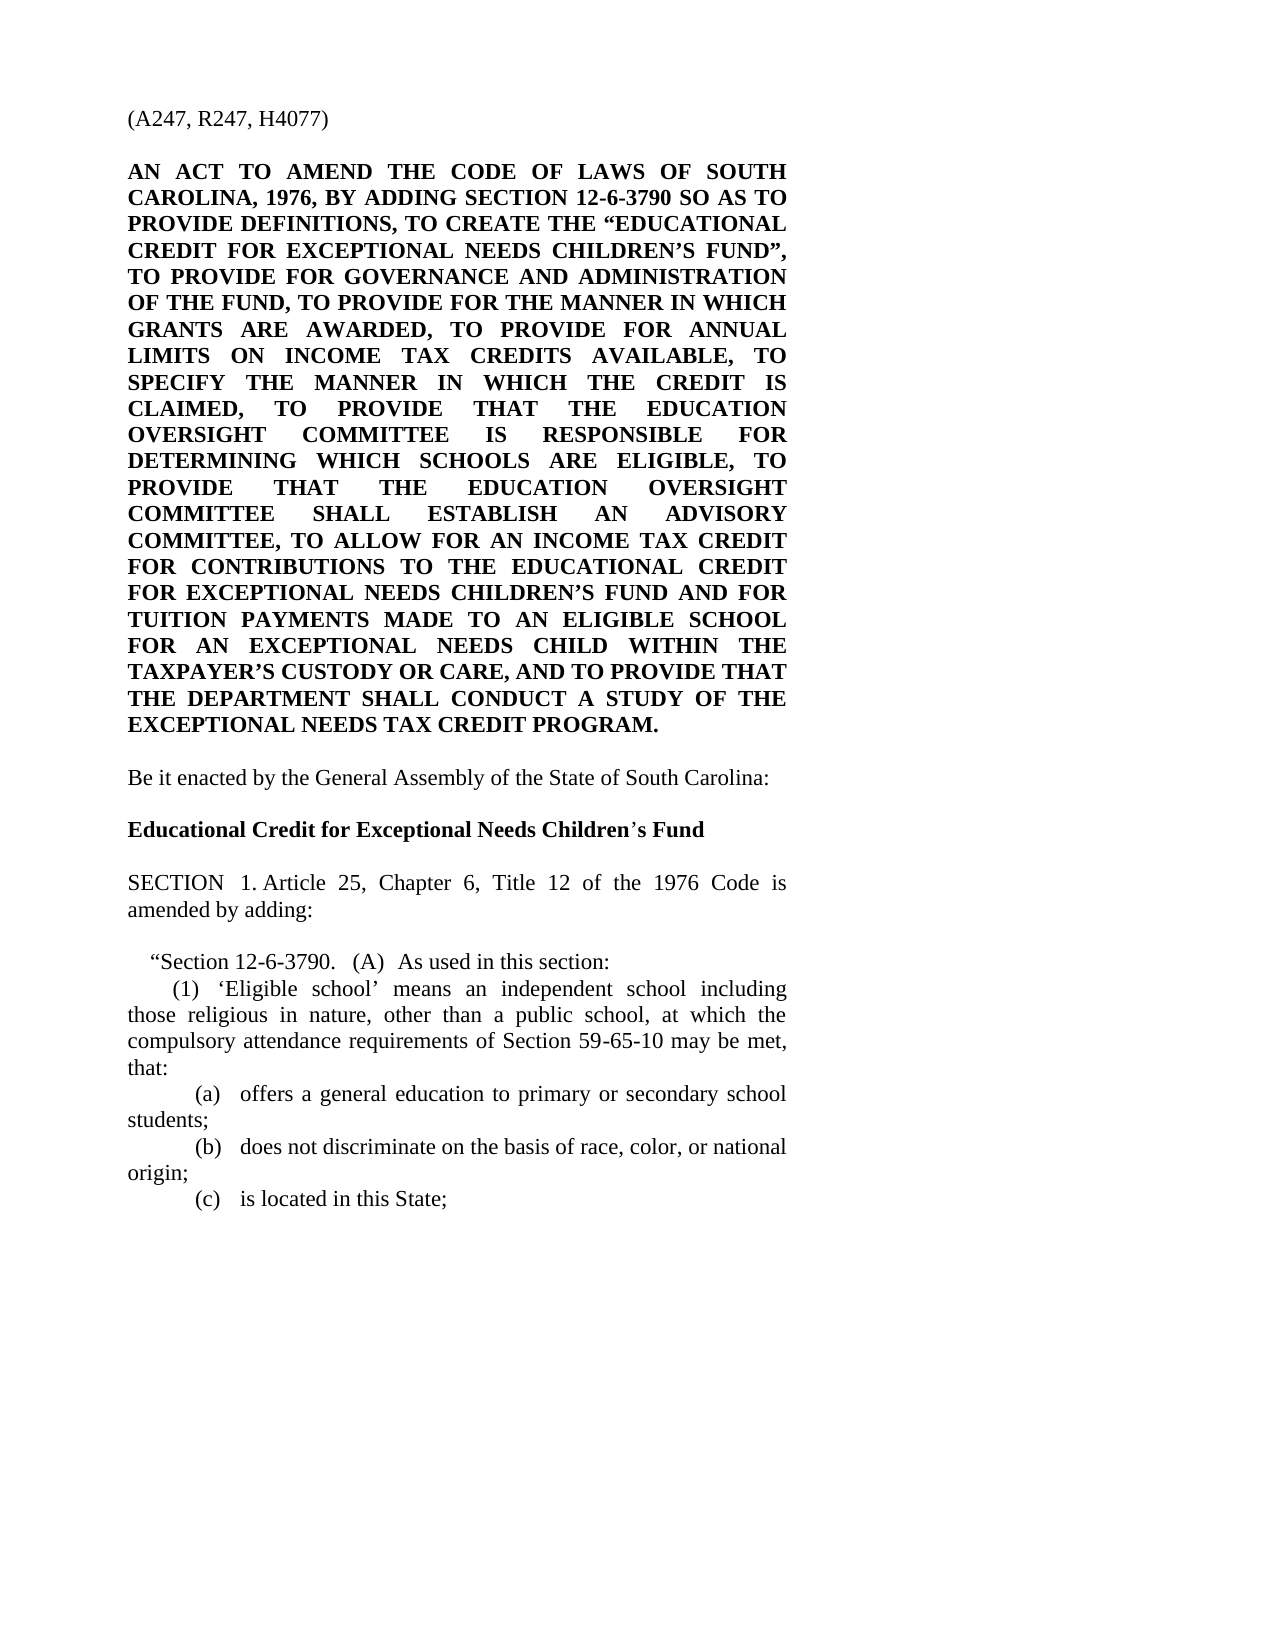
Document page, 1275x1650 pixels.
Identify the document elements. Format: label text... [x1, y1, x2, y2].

text SECTION 1. Article 25, Chapter 6, Title 12 of the 1976 Code is amended by adding: [127, 869, 787, 922]
text (A247, R247, H4077) [127, 105, 787, 131]
text “Section 12-6-3790. (A) As used in this section: [127, 948, 787, 975]
text Be it enacted by the General Assembly of the State of South Carolina: [127, 764, 787, 790]
text (1) ‘Eligible school’ means an independent school including those religious in nature, other than a public school, at which the compulsory attendance requirements of Section 59-65-10 may be met, that: [127, 975, 787, 1080]
text (b) does not discriminate on the basis of race, color, or national origin; [127, 1133, 787, 1186]
text (c) is located in this State; [127, 1186, 787, 1212]
text AN ACT TO AMEND THE CODE OF LAWS OF SOUTH CAROLINA, 1976, BY ADDING SECTION 12-6-3790 SO AS TO PROVIDE DEFINITIONS, TO CREATE THE “EDUCATIONAL CREDIT FOR EXCEPTIONAL NEEDS CHILDREN’S FUND”, TO PROVIDE FOR GOVERNANCE AND ADMINISTRATION OF THE FUND, TO PROVIDE FOR THE MANNER IN WHICH GRANTS ARE AWARDED, TO PROVIDE FOR ANNUAL LIMITS ON INCOME TAX CREDITS AVAILABLE, TO SPECIFY THE MANNER IN WHICH THE CREDIT IS CLAIMED, TO PROVIDE THAT THE EDUCATION OVERSIGHT COMMITTEE IS RESPONSIBLE FOR DETERMINING WHICH SCHOOLS ARE ELIGIBLE, TO PROVIDE THAT THE EDUCATION OVERSIGHT COMMITTEE SHALL ESTABLISH AN ADVISORY COMMITTEE, TO ALLOW FOR AN INCOME TAX CREDIT FOR CONTRIBUTIONS TO THE EDUCATIONAL CREDIT FOR EXCEPTIONAL NEEDS CHILDREN’S FUND AND FOR TUITION PAYMENTS MADE TO AN ELIGIBLE SCHOOL FOR AN EXCEPTIONAL NEEDS CHILD WITHIN THE TAXPAYER’S CUSTODY OR CARE, AND TO PROVIDE THAT THE DEPARTMENT SHALL CONDUCT A STUDY OF THE EXCEPTIONAL NEEDS TAX CREDIT PROGRAM. [127, 158, 787, 737]
text Educational Credit for Exceptional Needs Children’s Fund [127, 817, 787, 843]
text (a) offers a general education to primary or secondary school students; [127, 1080, 787, 1133]
